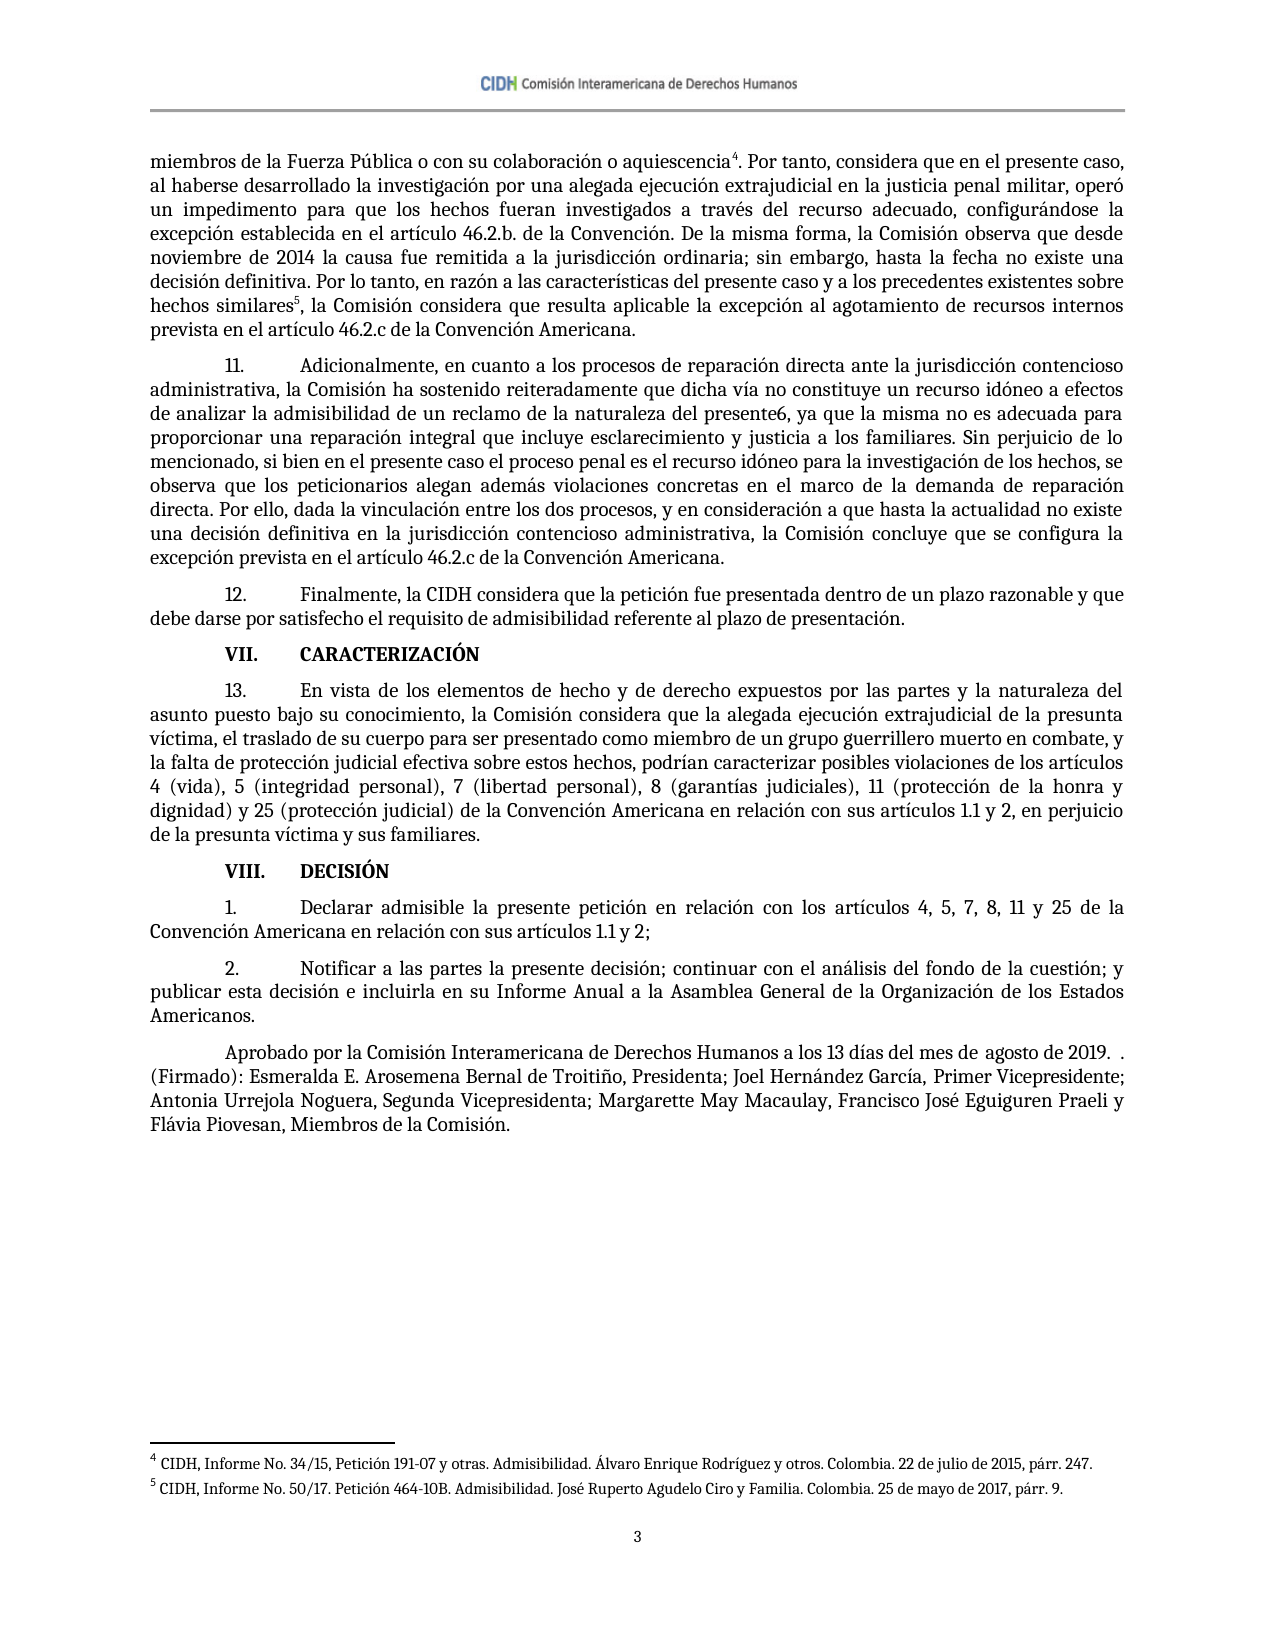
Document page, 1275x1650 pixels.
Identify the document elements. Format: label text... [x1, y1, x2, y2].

list Notificar a las partes la presente decisión; continuar con el análisis del fondo de la cuestión; y publicar esta decisión e incluirla en su Informe Anual a la Asamblea General de la Organización de los Estados Americanos. [150, 956, 1125, 1028]
text VIII. DECISIÓN [225, 859, 1125, 883]
list VII. CARACTERIZACIÓN [225, 643, 1125, 667]
picture [475, 75, 800, 93]
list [150, 150, 1125, 342]
list Finalmente, la CIDH considera que la petición fue presentada dentro de un plazo razonable y que debe darse por satisfecho el requisito de admisibilidad referente al plazo de presentación. [150, 582, 1125, 630]
list Declarar admisible la presente petición en relación con los artículos 4, 5, 7, 8, 11 y 25 de la Convención Americana en relación con sus artículos 1.1 y 2; [150, 896, 1125, 944]
list En vista de los elementos de hecho y de derecho expuestos por las partes y la naturaleza del asunto puesto bajo su conocimiento, la Comisión considera que la alegada ejecución extrajudicial de la presunta víctima, el traslado de su cuerpo para ser presentado como miembro de un grupo guerrillero muerto en combate, y la falta de protección judicial efectiva sobre estos hechos, podrían caracterizar posibles violaciones de los artículos 4 (vida), 5 (integridad personal), 7 (libertad personal), 8 (garantías judiciales), 11 (protección de la honra y dignidad) y 25 (protección judicial) de la Convención Americana en relación con sus artículos 1.1 y 2, en perjuicio de la presunta víctima y sus familiares. [150, 679, 1125, 847]
text Aprobado por la Comisión Interamericana de Derechos Humanos a los 13 días del mes de agosto de 2019. . (Firmado): Esmeralda E. Arosemena Bernal de Troitiño, Presidenta; Joel Hernández García, Primer Vicepresidente; Antonia Urrejola Noguera, Segunda Vicepresidenta; Margarette May Macaulay, Francisco José Eguiguren Praeli y Flávia Piovesan, Miembros de la Comisión. [150, 1041, 1125, 1136]
list Adicionalmente, en cuanto a los procesos de reparación directa ante la jurisdicción contencioso administrativa, la Comisión ha sostenido reiteradamente que dicha vía no constituye un recurso idóneo a efectos de analizar la admisibilidad de un reclamo de la naturaleza del presente6, ya que la misma no es adecuada para proporcionar una reparación integral que incluye esclarecimiento y justicia a los familiares. Sin perjuicio de lo mencionado, si bien en el presente caso el proceso penal es el recurso idóneo para la investigación de los hechos, se observa que los peticionarios alegan además violaciones concretas en el marco de la demanda de reparación directa. Por ello, dada la vinculación entre los dos procesos, y en consideración a que hasta la actualidad no existe una decisión definitiva en la jurisdicción contencioso administrativa, la Comisión concluye que se configura la excepción prevista en el artículo 46.2.c de la Convención Americana. [150, 354, 1125, 570]
